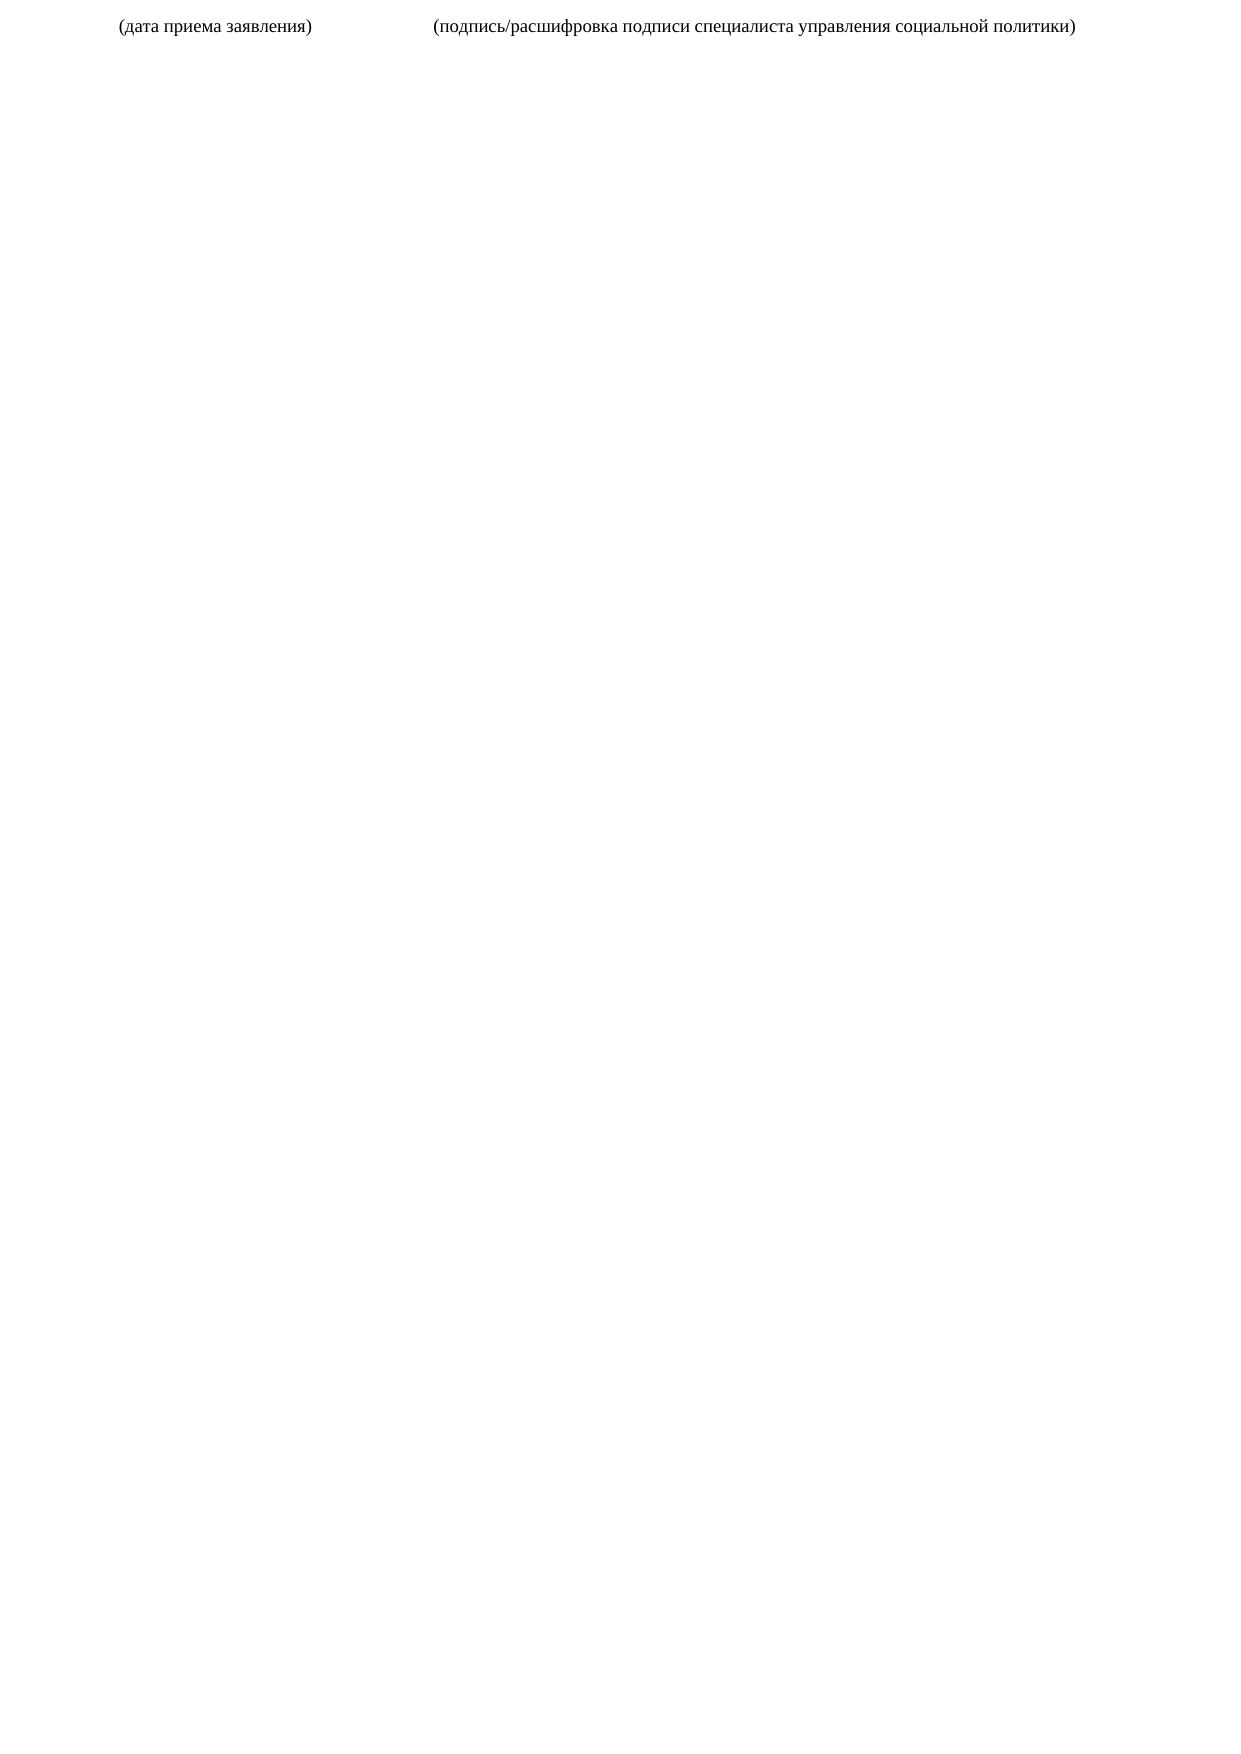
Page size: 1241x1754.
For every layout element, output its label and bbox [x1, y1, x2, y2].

table_cell [86, 15, 422, 36]
table_cell [422, 15, 1149, 36]
